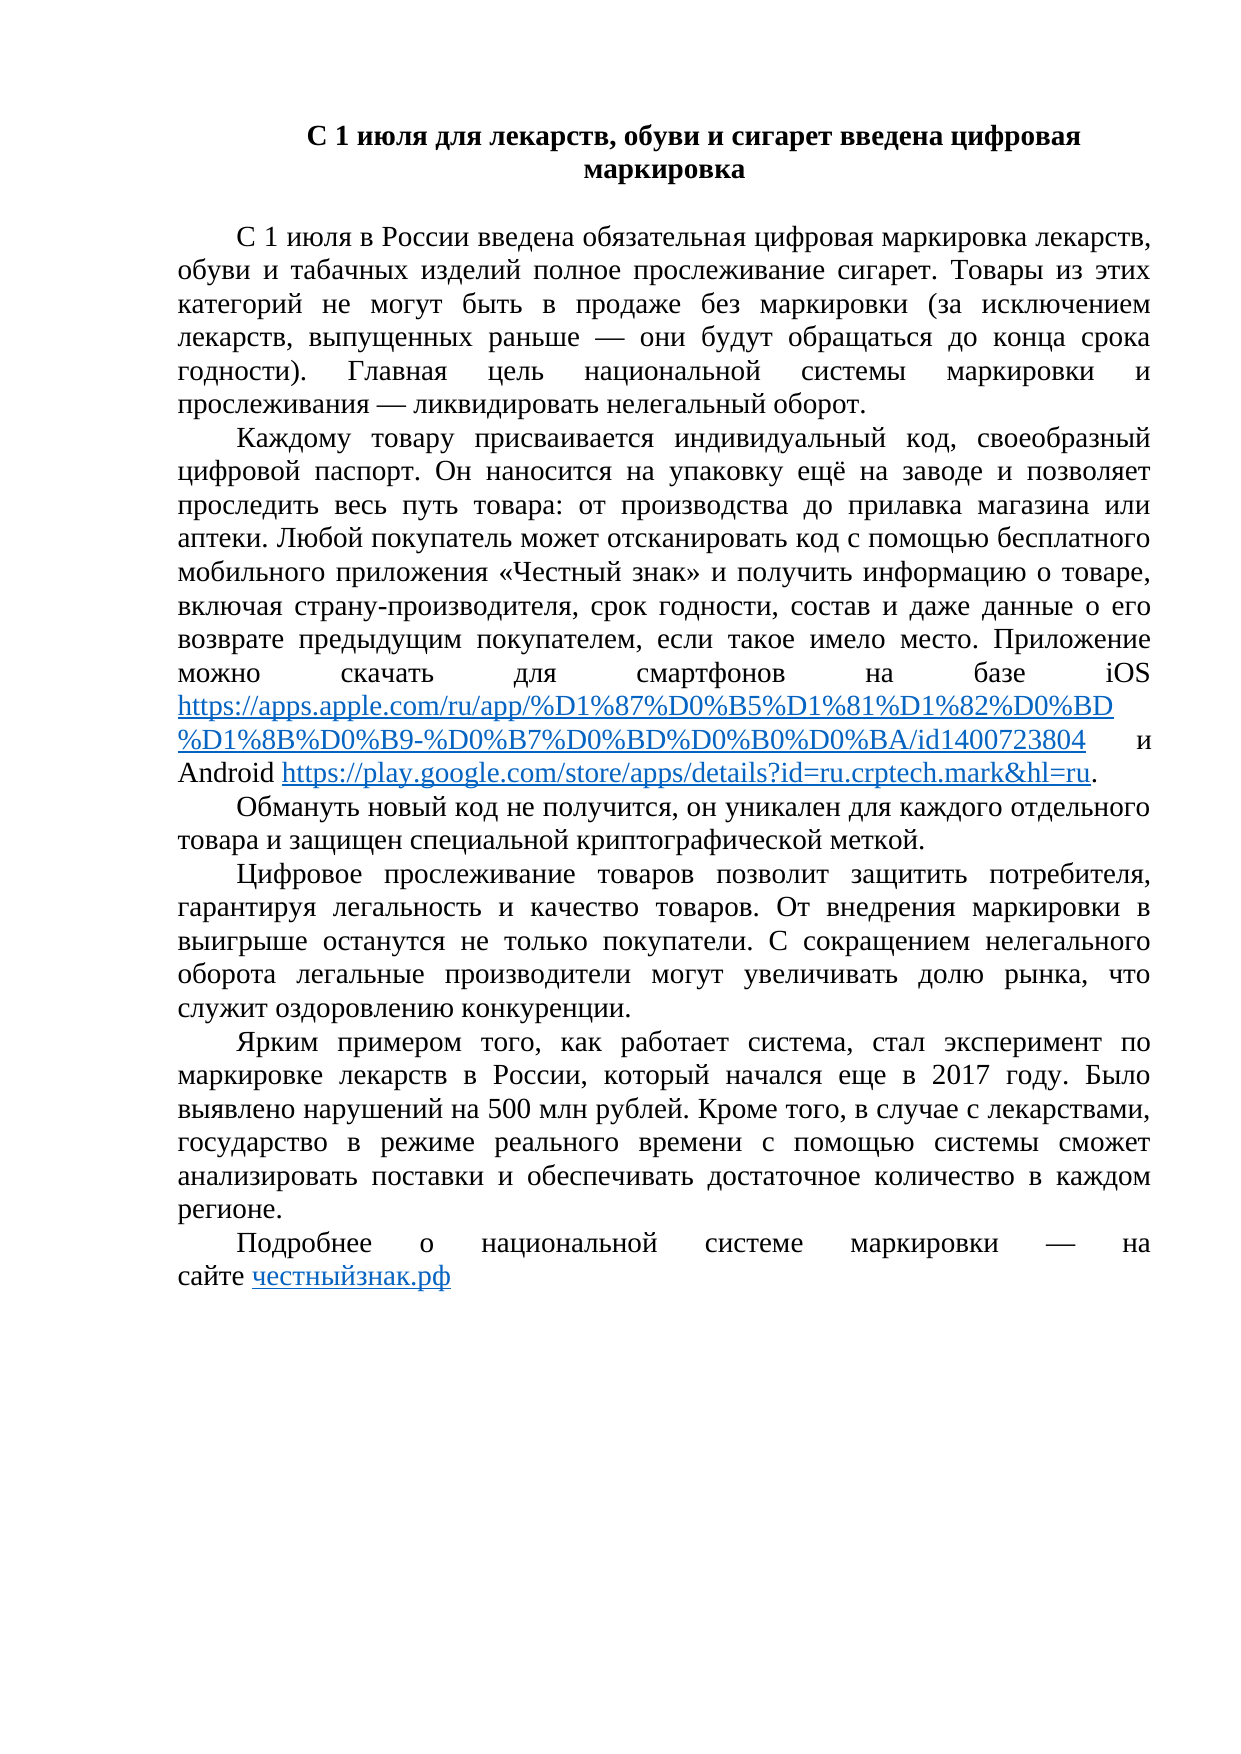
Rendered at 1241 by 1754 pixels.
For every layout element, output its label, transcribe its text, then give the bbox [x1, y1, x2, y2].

text С 1 июля в России введена обязательная цифровая маркировка лекарств, обуви и табачных изделий полное прослеживание сигарет. Товары из этих категорий не могут быть в продаже без маркировки (за исключением лекарств, выпущенных раньше — они будут обращаться до конца срока годности). Главная цель национальной системы маркировки и прослеживания — ликвидировать нелегальный оборот. [177, 219, 1152, 420]
text Цифровое прослеживание товаров позволит защитить потребителя, гарантируя легальность и качество товаров. От внедрения маркировки в выигрыше останутся не только покупатели. С сокращением нелегального оборота легальные производители могут увеличивать долю рынка, что служит оздоровлению конкуренции. [177, 856, 1152, 1024]
text Каждому товару присваивается индивидуальный код, своеобразный цифровой паспорт. Он наносится на упаковку ещё на заводе и позволяет проследить весь путь товара: от производства до прилавка магазина или аптеки. Любой покупатель может отсканировать код с помощью бесплатного мобильного приложения «Честный знак» и получить информацию о товаре, включая страну-производителя, срок годности, состав и даже данные о его возврате предыдущим покупателем, если такое имело место. Приложение можно скачать для смартфонов на базе iOS https://apps.apple.com/ru/app/%D1%87%D0%B5%D1%81%D1%82%D0%BD%D1%8B%D0%B9-%D0%B7%D0%BD%D0%B0%D0%BA/id1400723804 и Android https://play.google.com/store/apps/details?id=ru.crptech.mark&hl=ru. [177, 420, 1152, 789]
text Обмануть новый код не получится, он уникален для каждого отдельного товара и защищен специальной криптографической меткой. [177, 789, 1152, 856]
text Подробнее о национальной системе маркировки — на сайте честныйзнак.рф [177, 1225, 1152, 1292]
text Ярким примером того, как работает система, стал эксперимент по маркировке лекарств в России, который начался еще в 2017 году. Было выявлено нарушений на 500 млн рублей. Кроме того, в случае с лекарствами, государство в режиме реального времени с помощью системы сможет анализировать поставки и обеспечивать достаточное количество в каждом регионе. [177, 1024, 1152, 1225]
text С 1 июля для лекарств, обуви и сигарет введена цифровая маркировка [177, 118, 1152, 185]
